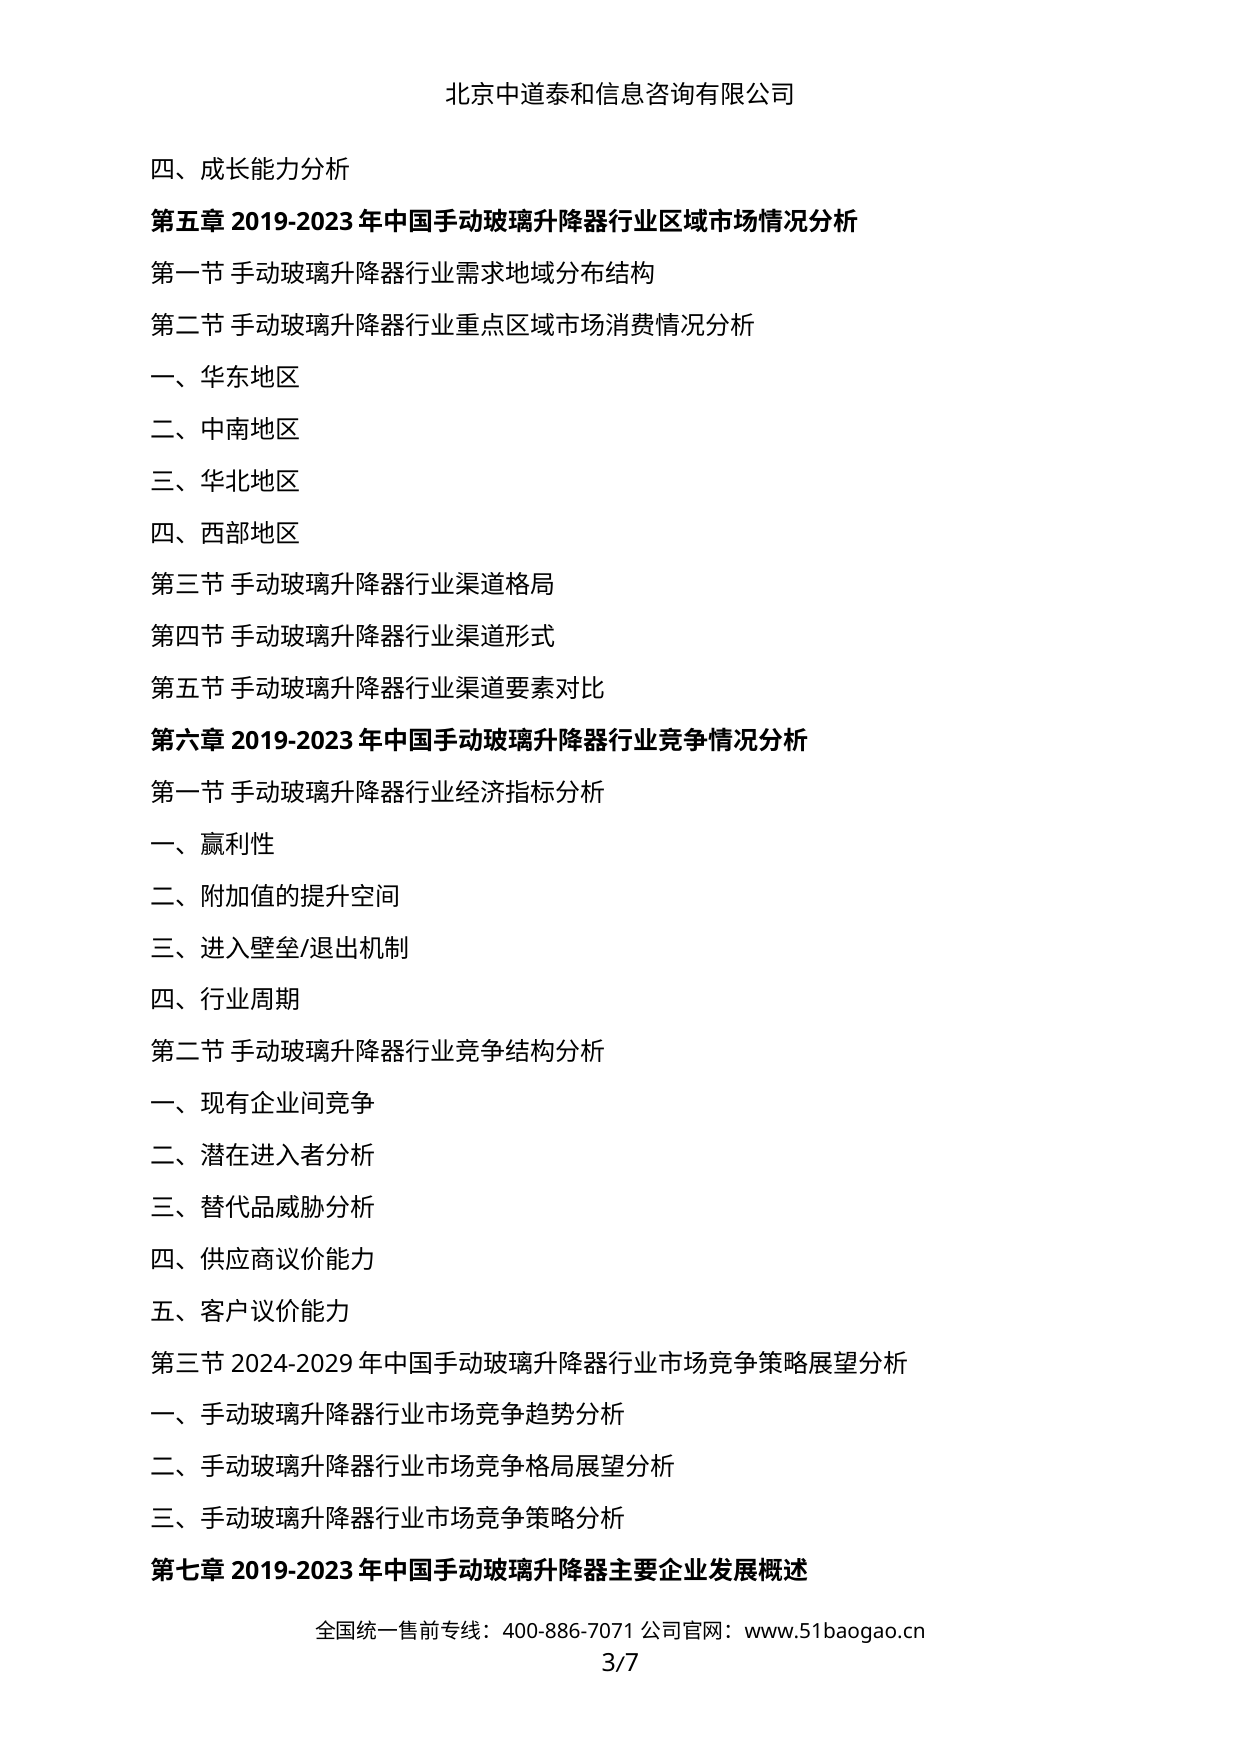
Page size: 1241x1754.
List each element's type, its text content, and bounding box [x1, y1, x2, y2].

text 第三节 手动玻璃升降器行业渠道格局 [150, 565, 1090, 601]
text 第七章 2019-2023年中国手动玻璃升降器主要企业发展概述 [150, 1551, 1090, 1587]
text 四、西部地区 [150, 513, 1090, 549]
text 第一节 手动玻璃升降器行业需求地域分布结构 [150, 254, 1090, 290]
text 五、客户议价能力 [150, 1291, 1090, 1327]
text 三、替代品威胁分析 [150, 1187, 1090, 1224]
text 三、华北地区 [150, 461, 1090, 497]
text 第四节 手动玻璃升降器行业渠道形式 [150, 617, 1090, 653]
text 第三节 2024-2029年中国手动玻璃升降器行业市场竞争策略展望分析 [150, 1343, 1090, 1379]
text 二、附加值的提升空间 [150, 876, 1090, 912]
text 第二节 手动玻璃升降器行业重点区域市场消费情况分析 [150, 306, 1090, 342]
text 第六章 2019-2023年中国手动玻璃升降器行业竞争情况分析 [150, 721, 1090, 757]
text 第五章 2019-2023年中国手动玻璃升降器行业区域市场情况分析 [150, 202, 1090, 238]
text 第二节 手动玻璃升降器行业竞争结构分析 [150, 1032, 1090, 1068]
text 第一节 手动玻璃升降器行业经济指标分析 [150, 772, 1090, 809]
text 四、成长能力分析 [150, 150, 1090, 186]
text 三、进入壁垒/退出机制 [150, 928, 1090, 964]
text 四、行业周期 [150, 980, 1090, 1016]
text 二、中南地区 [150, 409, 1090, 446]
text 一、手动玻璃升降器行业市场竞争趋势分析 [150, 1395, 1090, 1431]
text 二、手动玻璃升降器行业市场竞争格局展望分析 [150, 1447, 1090, 1483]
text 一、华东地区 [150, 357, 1090, 394]
text 二、潜在进入者分析 [150, 1136, 1090, 1172]
text 一、赢利性 [150, 824, 1090, 861]
text 一、现有企业间竞争 [150, 1084, 1090, 1120]
text 四、供应商议价能力 [150, 1239, 1090, 1276]
text 三、手动玻璃升降器行业市场竞争策略分析 [150, 1499, 1090, 1535]
text 第五节 手动玻璃升降器行业渠道要素对比 [150, 669, 1090, 705]
